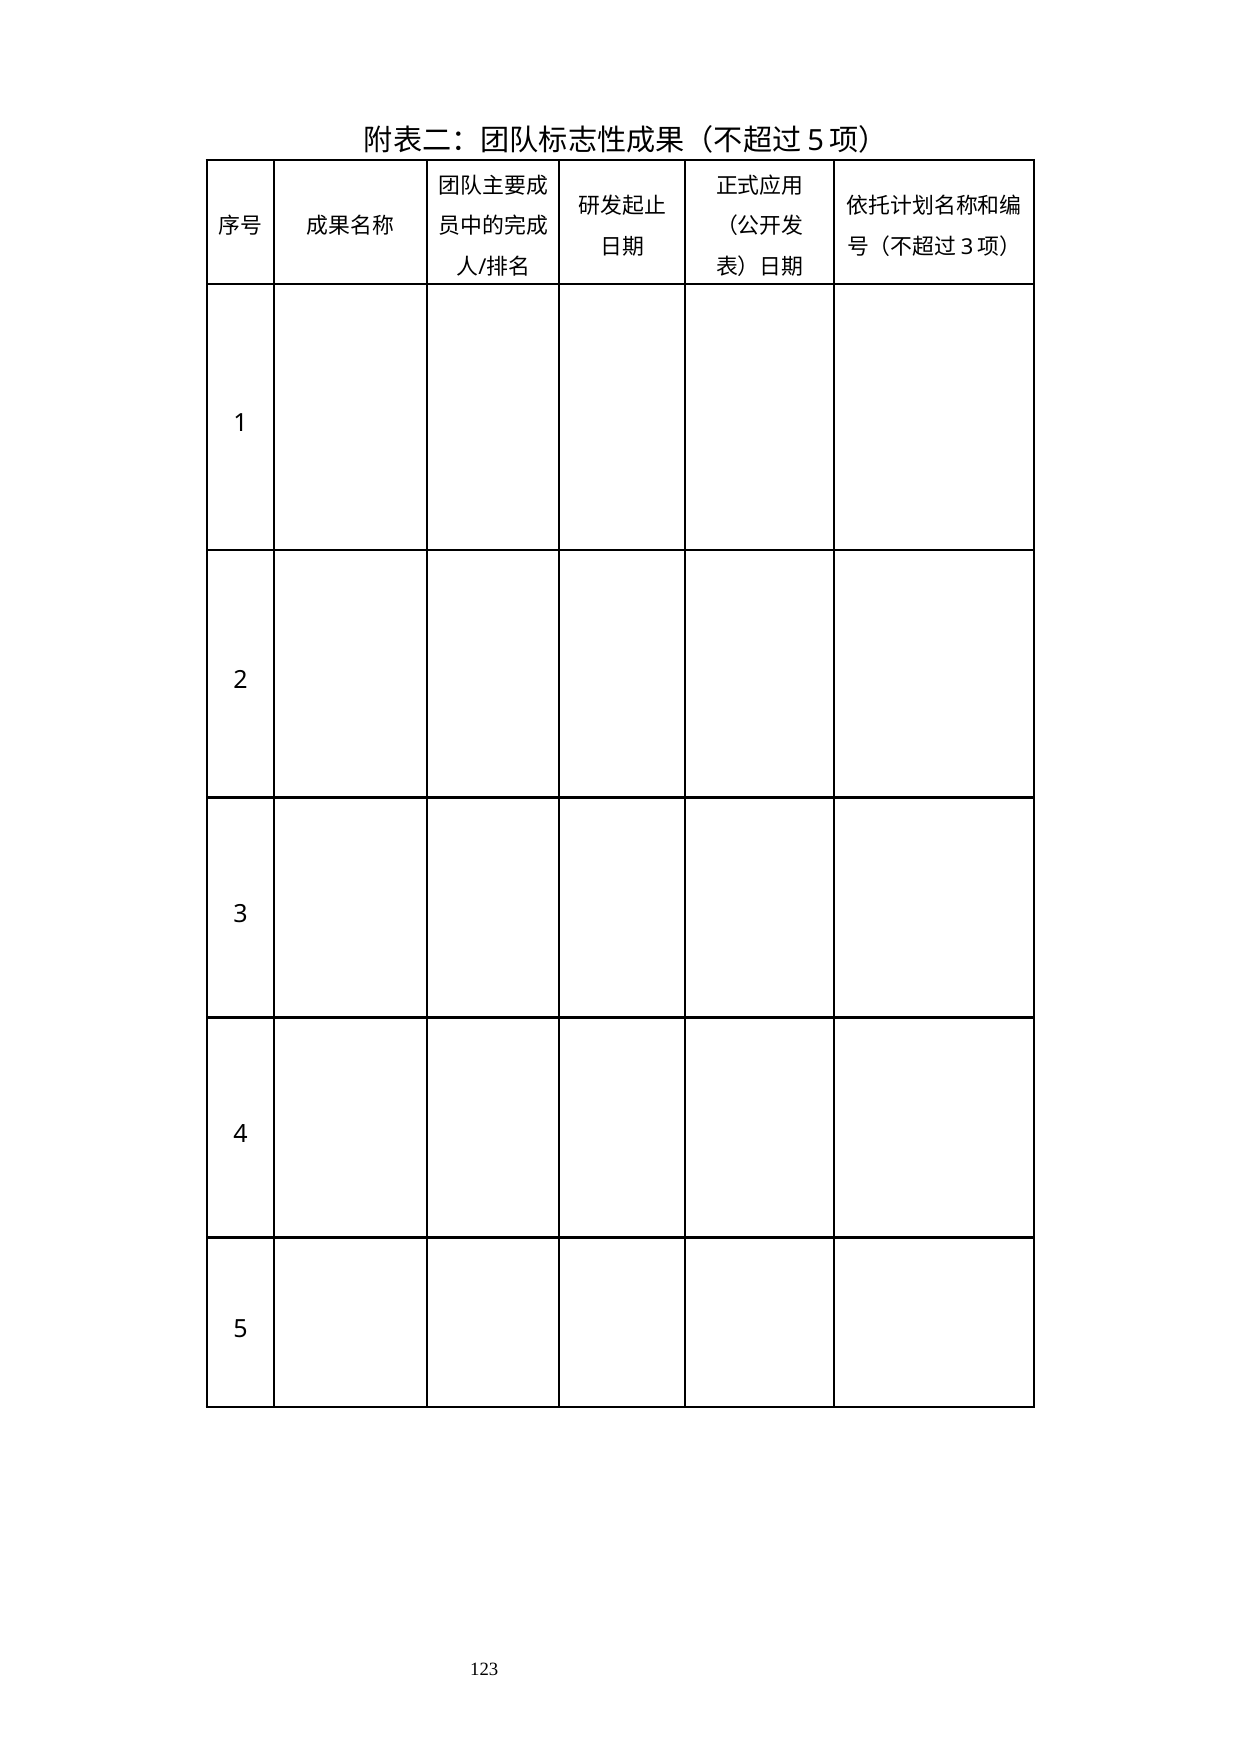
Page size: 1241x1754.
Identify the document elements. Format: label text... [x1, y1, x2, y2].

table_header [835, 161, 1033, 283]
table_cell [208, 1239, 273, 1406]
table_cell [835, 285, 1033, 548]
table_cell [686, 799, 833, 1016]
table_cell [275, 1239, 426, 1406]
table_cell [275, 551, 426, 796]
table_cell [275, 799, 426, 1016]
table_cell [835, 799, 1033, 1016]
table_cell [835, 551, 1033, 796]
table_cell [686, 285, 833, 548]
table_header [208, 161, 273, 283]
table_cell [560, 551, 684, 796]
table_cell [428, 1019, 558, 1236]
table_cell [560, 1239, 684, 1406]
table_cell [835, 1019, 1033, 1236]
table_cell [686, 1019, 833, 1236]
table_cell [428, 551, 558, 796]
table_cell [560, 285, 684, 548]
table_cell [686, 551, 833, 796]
text 附表二：团队标志性成果（不超过5项） [171, 118, 1081, 159]
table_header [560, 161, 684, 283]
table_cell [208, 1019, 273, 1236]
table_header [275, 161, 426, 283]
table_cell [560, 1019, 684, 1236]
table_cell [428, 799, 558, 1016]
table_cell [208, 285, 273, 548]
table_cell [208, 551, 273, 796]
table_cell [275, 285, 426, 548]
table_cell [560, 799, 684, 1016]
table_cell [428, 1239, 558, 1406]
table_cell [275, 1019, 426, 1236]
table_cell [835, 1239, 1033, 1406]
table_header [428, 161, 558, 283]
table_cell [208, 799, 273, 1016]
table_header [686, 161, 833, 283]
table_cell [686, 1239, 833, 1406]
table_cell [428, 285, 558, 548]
